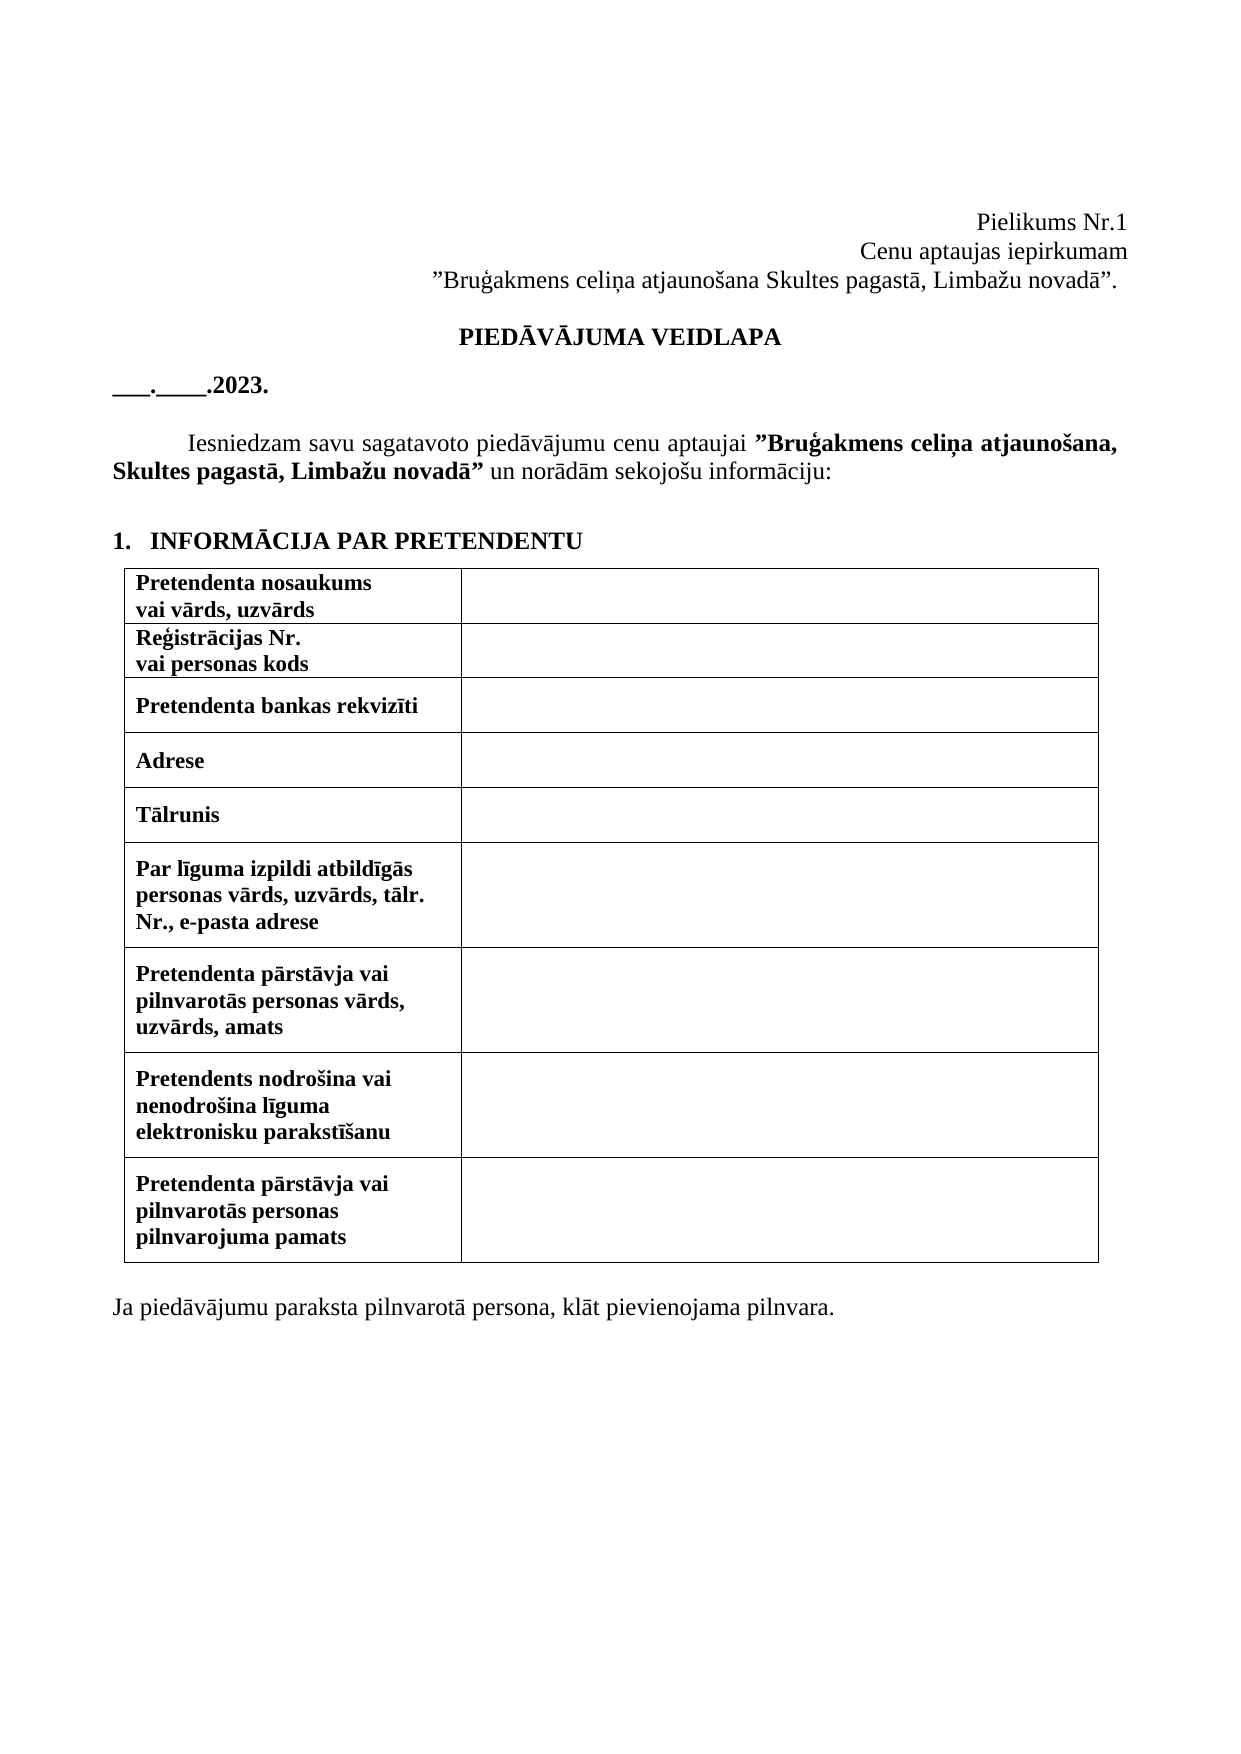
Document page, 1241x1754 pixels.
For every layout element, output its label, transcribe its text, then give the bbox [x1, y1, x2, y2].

table_cell [462, 843, 1098, 947]
table_cell [462, 678, 1098, 732]
table_cell Par līguma izpildi atbildīgās personas vārds, uzvārds, tālr. Nr., e-pasta adrese [125, 843, 461, 947]
table_header [462, 569, 1098, 622]
table_cell [462, 948, 1098, 1052]
text Cenu aptaujas iepirkumam [112, 236, 1128, 265]
table_cell Reģistrācijas Nr. vai personas kods [125, 624, 461, 677]
table_cell Pretendenta pārstāvja vai pilnvarotās personas pilnvarojuma pamats [125, 1158, 461, 1262]
table_header Pretendenta nosaukums vai vārds, uzvārds [125, 569, 461, 622]
text Iesniedzam savu sagatavoto piedāvājumu cenu aptaujai ”Bruģakmens celiņa atjaunošana, Skultes pagastā, Limbažu novadā” un norādām sekojošu informāciju: [112, 428, 1117, 485]
table_cell [462, 1158, 1098, 1262]
table_cell Pretendenta bankas rekvizīti [125, 678, 461, 732]
text ”Bruģakmens celiņa atjaunošana Skultes pagastā, Limbažu novadā”. [112, 265, 1117, 294]
table_cell Adrese [125, 733, 461, 787]
table_cell [462, 1053, 1098, 1157]
table_cell [462, 624, 1098, 677]
text PIEDĀVĀJUMA VEIDLAPA [112, 322, 1128, 351]
table_cell [462, 733, 1098, 787]
table_cell Tālrunis [125, 788, 461, 842]
table_cell [462, 788, 1098, 842]
text ___.____.2023. [112, 370, 1128, 399]
table_cell Pretendenta pārstāvja vai pilnvarotās personas vārds, uzvārds, amats [125, 948, 461, 1052]
text Ja piedāvājumu paraksta pilnvarotā persona, klāt pievienojama pilnvara. [112, 1292, 1128, 1321]
list INFORMĀCIJA PAR PRETENDENTU [112, 526, 1128, 555]
text Pielikums Nr.1 [112, 207, 1128, 236]
table_cell Pretendents nodrošina vai nenodrošina līguma elektronisku parakstīšanu [125, 1053, 461, 1157]
